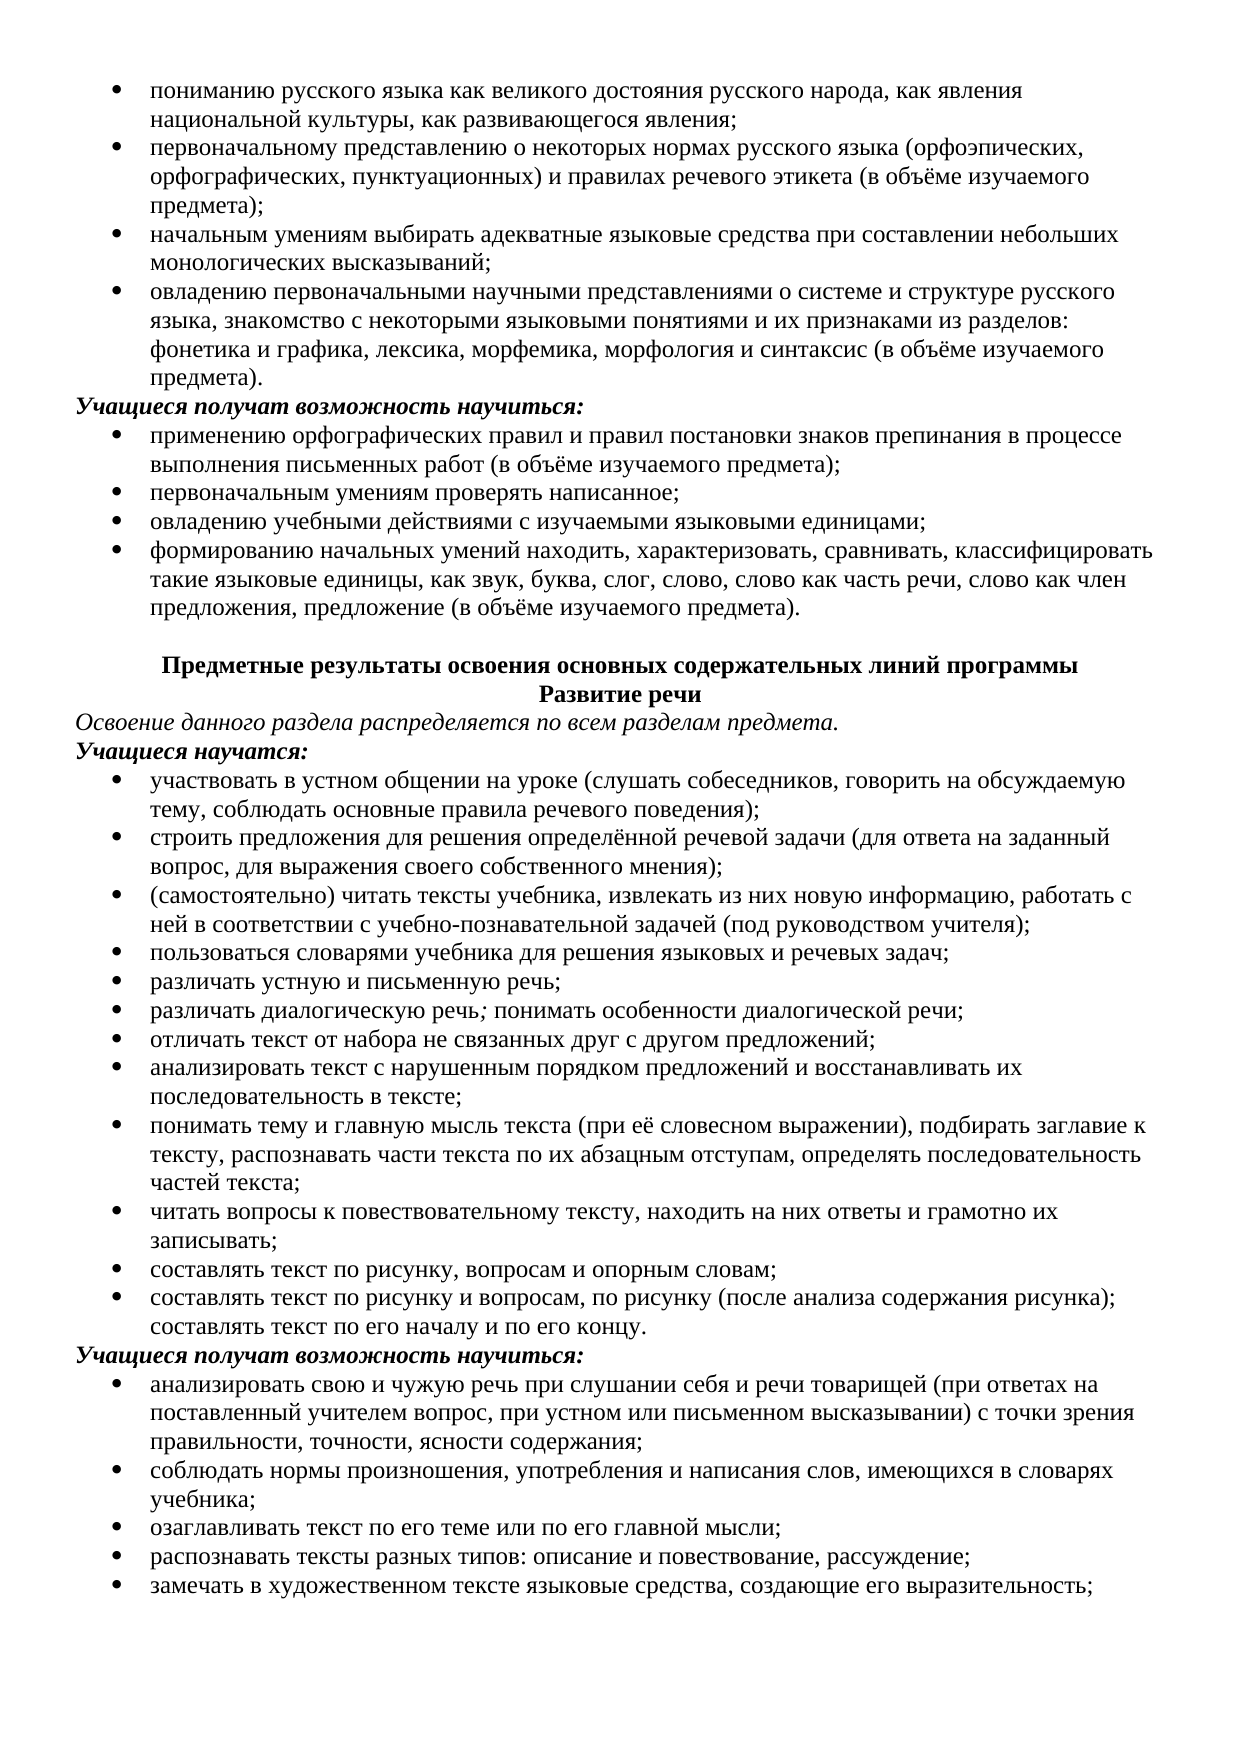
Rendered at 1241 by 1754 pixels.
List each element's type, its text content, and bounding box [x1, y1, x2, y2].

text Учащиеся получат возможность научиться: [75, 1340, 1165, 1369]
text Развитие речи [75, 679, 1165, 707]
list составлять текст по рисунку и вопросам, по рисунку (после анализа содержания рисунка); составлять текст по его началу и по его концу. [112, 1282, 1165, 1340]
list соблюдать нормы произношения, употребления и написания слов, имеющихся в словарях учебника; [112, 1455, 1165, 1512]
list пониманию русского языка как великого достояния русского народа, как явления национальной культуры, как развивающегося явления; [112, 75, 1165, 132]
list первоначальным умениям проверять написанное; [112, 477, 1165, 506]
list применению орфографических правил и правил постановки знаков препинания в процессе выполнения письменных работ (в объёме изучаемого предмета); [112, 420, 1165, 477]
list начальным умениям выбирать адекватные языковые средства при составлении небольших монологических высказываний; [112, 219, 1165, 276]
list пользоваться словарями учебника для решения языковых и речевых задач; [112, 937, 1165, 966]
list различать диалогическую речь; понимать особенности диалогической речи; [112, 995, 1165, 1024]
list различать устную и письменную речь; [112, 966, 1165, 995]
list овладению первоначальными научными представлениями о системе и структуре русского языка, знакомство с некоторыми языковыми понятиями и их признаками из разделов: фонетика и графика, лексика, морфемика, морфология и синтаксис (в объёме изучаемого предмета). [112, 276, 1165, 391]
list (самостоятельно) читать тексты учебника, извлекать из них новую информацию, работать с ней в соответствии с учебно-познавательной задачей (под руководством учителя); [112, 880, 1165, 937]
list читать вопросы к повествовательному тексту, находить на них ответы и грамотно их записывать; [112, 1196, 1165, 1254]
text Предметные результаты освоения основных содержательных линий программы [75, 650, 1165, 679]
list анализировать свою и чужую речь при слушании себя и речи товарищей (при ответах на поставленный учителем вопрос, при устном или письменном высказывании) с точки зрения правильности, точности, ясности содержания; [112, 1369, 1165, 1455]
list участвовать в устном общении на уроке (слушать собеседников, говорить на обсуждаемую тему, соблюдать основные правила речевого поведения); [112, 765, 1165, 822]
text Учащиеся получат возможность научиться: [75, 391, 1165, 420]
list замечать в художественном тексте языковые средства, создающие его выразительность; [112, 1570, 1165, 1599]
text Учащиеся научатся: [75, 736, 1165, 765]
list понимать тему и главную мысль текста (при её словесном выражении), подбирать заглавие к тексту, распознавать части текста по их абзацным отступам, определять последовательность частей текста; [112, 1110, 1165, 1196]
list отличать текст от набора не связанных друг с другом предложений; [112, 1024, 1165, 1052]
list строить предложения для решения определённой речевой задачи (для ответа на заданный вопрос, для выражения своего собственного мнения); [112, 822, 1165, 880]
list овладению учебными действиями с изучаемыми языковыми единицами; [112, 506, 1165, 535]
text Освоение данного раздела распределяется по всем разделам предмета. [75, 707, 1165, 736]
list первоначальному представлению о некоторых нормах русского языка (орфоэпических, орфографических, пунктуационных) и правилах речевого этикета (в объёме изучаемого предмета); [112, 132, 1165, 219]
list формированию начальных умений находить, характеризовать, сравнивать, классифицировать такие языковые единицы, как звук, буква, слог, слово, слово как часть речи, слово как член предложения, предложение (в объёме изучаемого предмета). [112, 535, 1165, 621]
list анализировать текст с нарушенным порядком предложений и восстанавливать их последовательность в тексте; [112, 1052, 1165, 1110]
list распознавать тексты разных типов: описание и повествование, рассуждение; [112, 1541, 1165, 1570]
list озаглавливать текст по его теме или по его главной мысли; [112, 1512, 1165, 1541]
list составлять текст по рисунку, вопросам и опорным словам; [112, 1254, 1165, 1282]
